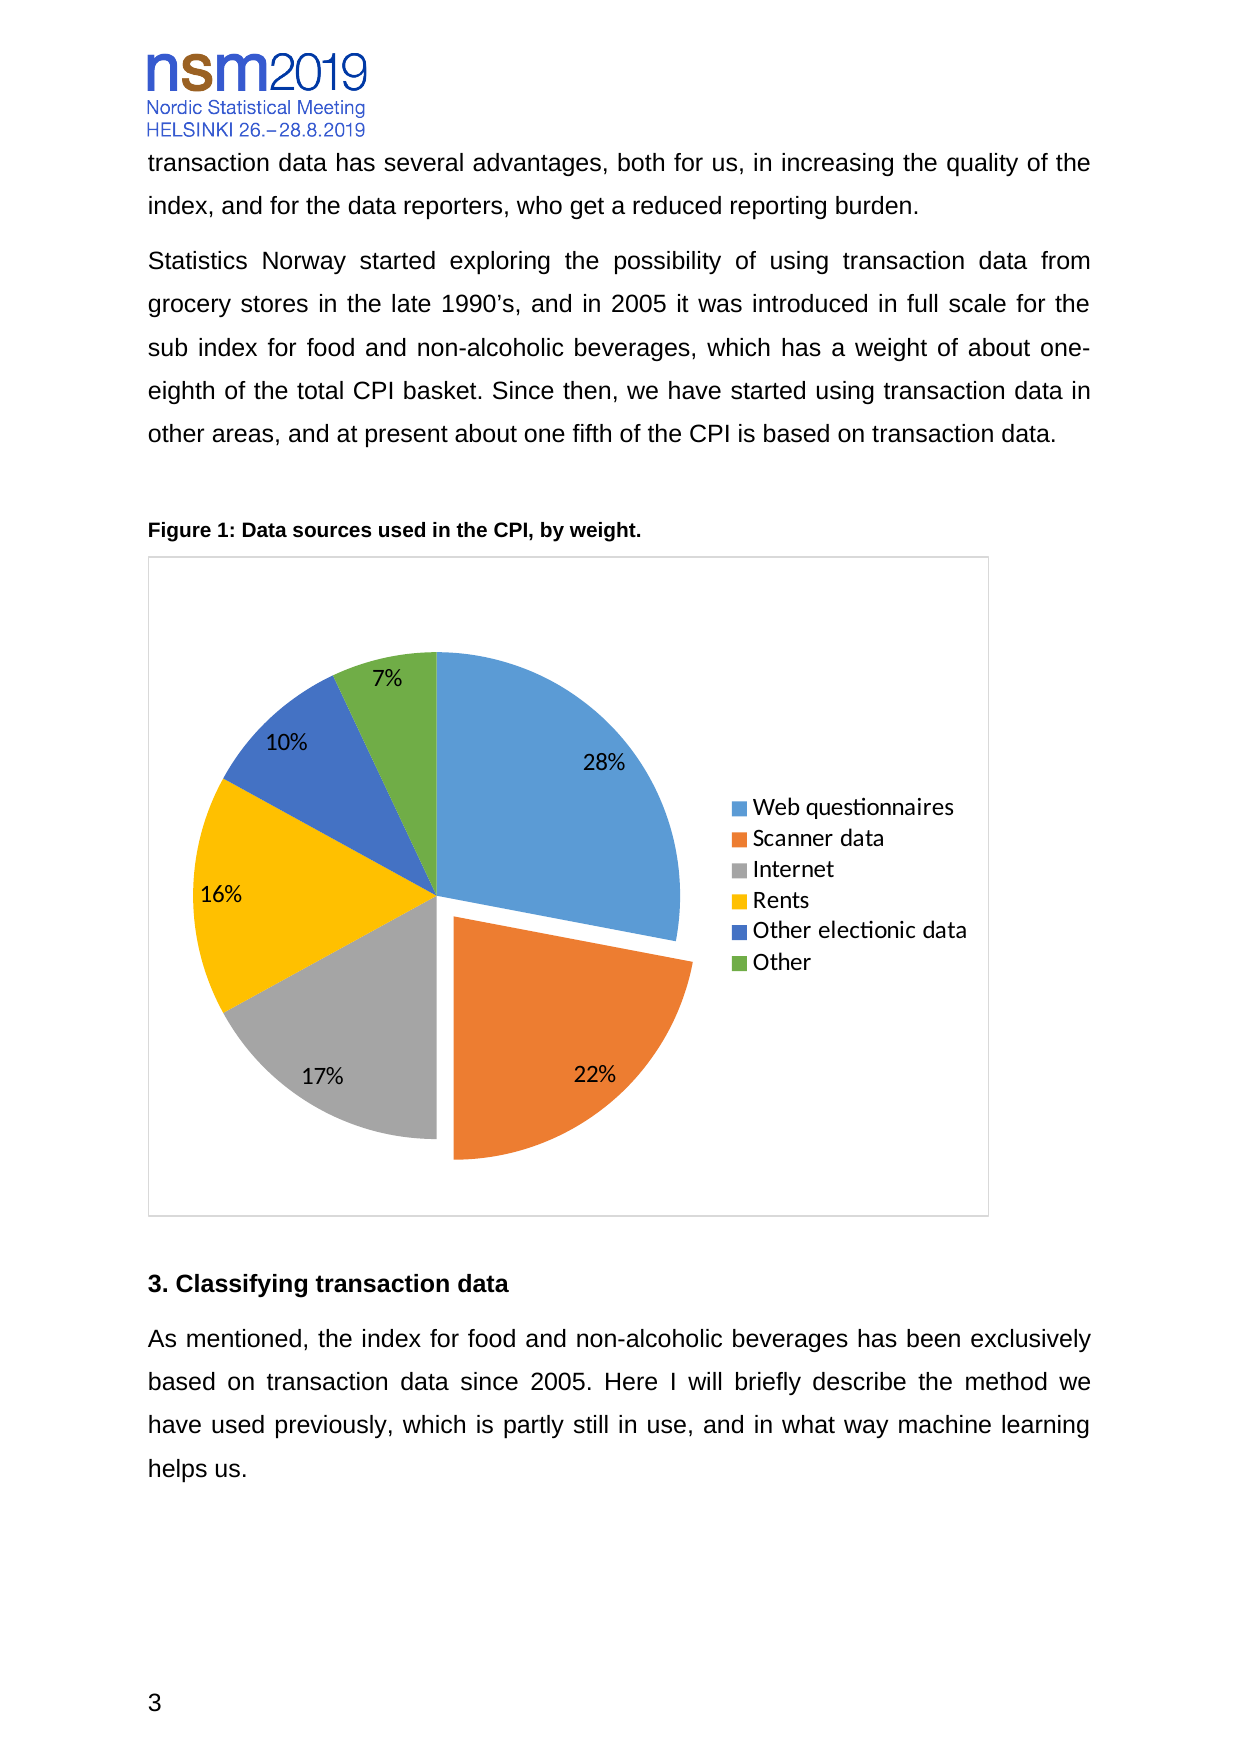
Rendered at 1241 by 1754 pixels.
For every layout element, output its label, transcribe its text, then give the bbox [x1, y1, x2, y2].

picture [147, 53, 367, 137]
text As mentioned, the index for food and non-alcoholic beverages has been exclusively based on transaction data since 2005. Here I will briefly describe the method we have used previously, which is partly still in use, and in what way machine learning helps us. [148, 1324, 1093, 1482]
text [148, 148, 1093, 219]
text Statistics Norway started exploring the possibility of using transaction data from grocery stores in the late 1990’s, and in 2005 it was introduced in full scale for the sub index for food and non-alcoholic beverages, which has a weight of about one-eighth of the total CPI basket. Since then, we have started using transaction data in other areas, and at present about one fifth of the CPI is based on transaction data. [148, 246, 1093, 448]
text Figure 1: Data sources used in the CPI, by weight. [148, 518, 1093, 542]
subtitle Classifying transaction data [148, 1269, 1093, 1297]
